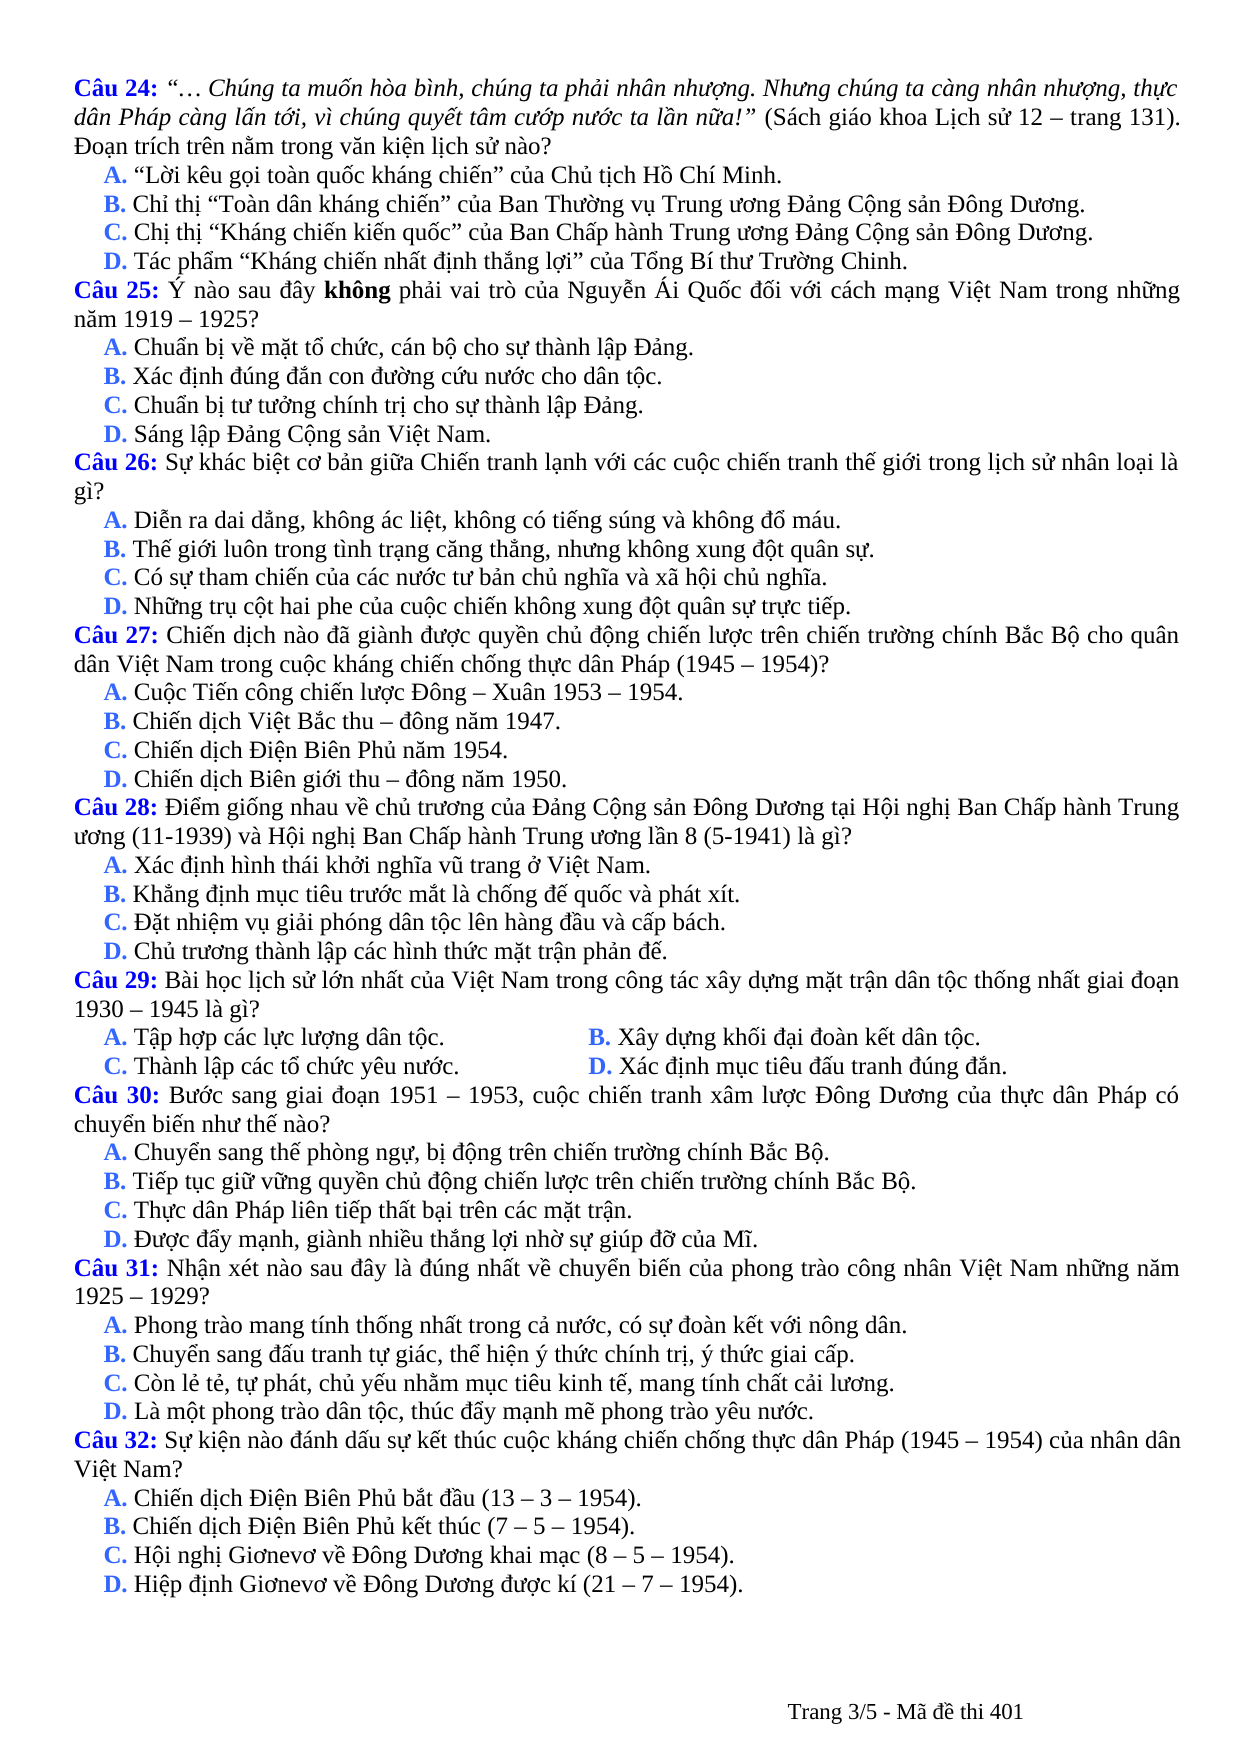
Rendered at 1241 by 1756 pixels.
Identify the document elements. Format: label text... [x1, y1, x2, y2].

list Những trụ cột hai phe của cuộc chiến không xung đột quân sự trực tiếp. [103, 591, 1192, 620]
list Chiến dịch Điện Biên Phủ bắt đầu (13 – 3 – 1954). [103, 1483, 1192, 1511]
list Sáng lập Đảng Cộng sản Việt Nam. [103, 419, 1192, 447]
text Câu 31: Nhận xét nào sau đây là đúng nhất về chuyển biến của phong trào công nhân Việt Nam những năm 1925 – 1929? [74, 1253, 1182, 1310]
text Câu 29: Bài học lịch sử lớn nhất của Việt Nam trong công tác xây dựng mặt trận dân tộc thống nhất giai đoạn 1930 – 1945 là gì? [74, 965, 1181, 1022]
list Chuẩn bị tư tưởng chính trị cho sự thành lập Đảng. [103, 390, 1192, 419]
list Hội nghị Giơnevơ về Đông Dương khai mạc (8 – 5 – 1954). [103, 1540, 1192, 1569]
list Đặt nhiệm vụ giải phóng dân tộc lên hàng đầu và cấp bách. [103, 907, 1192, 936]
list Diễn ra dai dẳng, không ác liệt, không có tiếng súng và không đổ máu. [103, 505, 1192, 534]
list Chiến dịch Điện Biên Phủ kết thúc (7 – 5 – 1954). [103, 1511, 1192, 1540]
list Chỉ thị “Toàn dân kháng chiến” của Ban Thường vụ Trung ương Đảng Cộng sản Đông Dương. [103, 189, 1192, 217]
list Thực dân Pháp liên tiếp thất bại trên các mặt trận. [103, 1195, 1192, 1224]
list Xác định đúng đắn con đường cứu nước cho dân tộc. [103, 361, 1192, 390]
list Khẳng định mục tiêu trước mắt là chống đế quốc và phát xít. [103, 879, 1192, 907]
list Thế giới luôn trong tình trạng căng thẳng, nhưng không xung đột quân sự. [103, 534, 1192, 562]
list Còn lẻ tẻ, tự phát, chủ yếu nhằm mục tiêu kinh tế, mang tính chất cải lương. [103, 1368, 1192, 1396]
text Câu 25: Ý nào sau đây không phải vai trò của Nguyễn Ái Quốc đối với cách mạng Việt Nam trong những năm 1919 – 1925? [74, 275, 1181, 332]
list Có sự tham chiến của các nước tư bản chủ nghĩa và xã hội chủ nghĩa. [103, 562, 1192, 591]
text Câu 26: Sự khác biệt cơ bản giữa Chiến tranh lạnh với các cuộc chiến tranh thế giới trong lịch sử nhân loại là gì? [74, 447, 1181, 505]
text Câu 32: Sự kiện nào đánh dấu sự kết thúc cuộc kháng chiến chống thực dân Pháp (1945 – 1954) của nhân dân Việt Nam? [74, 1425, 1182, 1483]
list Chuyển sang đấu tranh tự giác, thể hiện ý thức chính trị, ý thức giai cấp. [103, 1339, 1192, 1368]
list Chuyển sang thế phòng ngự, bị động trên chiến trường chính Bắc Bộ. [103, 1137, 1192, 1166]
list Phong trào mang tính thống nhất trong cả nước, có sự đoàn kết với nông dân. [103, 1310, 1192, 1339]
text Câu 28: Điểm giống nhau về chủ trương của Đảng Cộng sản Đông Dương tại Hội nghị Ban Chấp hành Trung ương (11-1939) và Hội nghị Ban Chấp hành Trung ương lần 8 (5-1941) là gì? [74, 792, 1181, 850]
list Tiếp tục giữ vững quyền chủ động chiến lược trên chiến trường chính Bắc Bộ. [103, 1166, 1192, 1195]
list Chiến dịch Biên giới thu – đông năm 1950. [103, 764, 1192, 792]
list “Lời kêu gọi toàn quốc kháng chiến” của Chủ tịch Hồ Chí Minh. [103, 160, 1192, 189]
list Chiến dịch Điện Biên Phủ năm 1954. [103, 735, 1192, 764]
list Chủ trương thành lập các hình thức mặt trận phản đế. [103, 936, 1192, 965]
text A. Tập hợp các lực lượng dân tộc. B. Xây dựng khối đại đoàn kết dân tộc. [103, 1022, 1192, 1051]
list Là một phong trào dân tộc, thúc đẩy mạnh mẽ phong trào yêu nước. [103, 1396, 1192, 1425]
text Câu 30: Bước sang giai đoạn 1951 – 1953, cuộc chiến tranh xâm lược Đông Dương của thực dân Pháp có chuyển biến như thế nào? [74, 1080, 1181, 1137]
list Cuộc Tiến công chiến lược Đông – Xuân 1953 – 1954. [103, 677, 1192, 706]
list Hiệp định Giơnevơ về Đông Dương được kí (21 – 7 – 1954). [103, 1569, 1192, 1598]
text Câu 24: “… Chúng ta muốn hòa bình, chúng ta phải nhân nhượng. Nhưng chúng ta càng nhân nhượng, thực dân Pháp càng lấn tới, vì chúng quyết tâm cướp nước ta lần nữa!” (Sách giáo khoa Lịch sử 12 – trang 131). Đoạn trích trên nằm trong văn kiện lịch sử nào? [74, 73, 1181, 160]
text Câu 27: Chiến dịch nào đã giành được quyền chủ động chiến lược trên chiến trường chính Bắc Bộ cho quân dân Việt Nam trong cuộc kháng chiến chống thực dân Pháp (1945 – 1954)? [74, 620, 1180, 677]
list Được đẩy mạnh, giành nhiều thắng lợi nhờ sự giúp đỡ của Mĩ. [103, 1224, 1192, 1253]
list Chiến dịch Việt Bắc thu – đông năm 1947. [103, 706, 1192, 735]
list Xác định hình thái khởi nghĩa vũ trang ở Việt Nam. [103, 850, 1192, 879]
list Chuẩn bị về mặt tổ chức, cán bộ cho sự thành lập Đảng. [103, 332, 1192, 361]
list Tác phẩm “Kháng chiến nhất định thắng lợi” của Tổng Bí thư Trường Chinh. [103, 246, 1192, 275]
text C. Thành lập các tổ chức yêu nước. D. Xác định mục tiêu đấu tranh đúng đắn. [103, 1051, 1192, 1080]
list Chị thị “Kháng chiến kiến quốc” của Ban Chấp hành Trung ương Đảng Cộng sản Đông Dương. [103, 217, 1192, 246]
